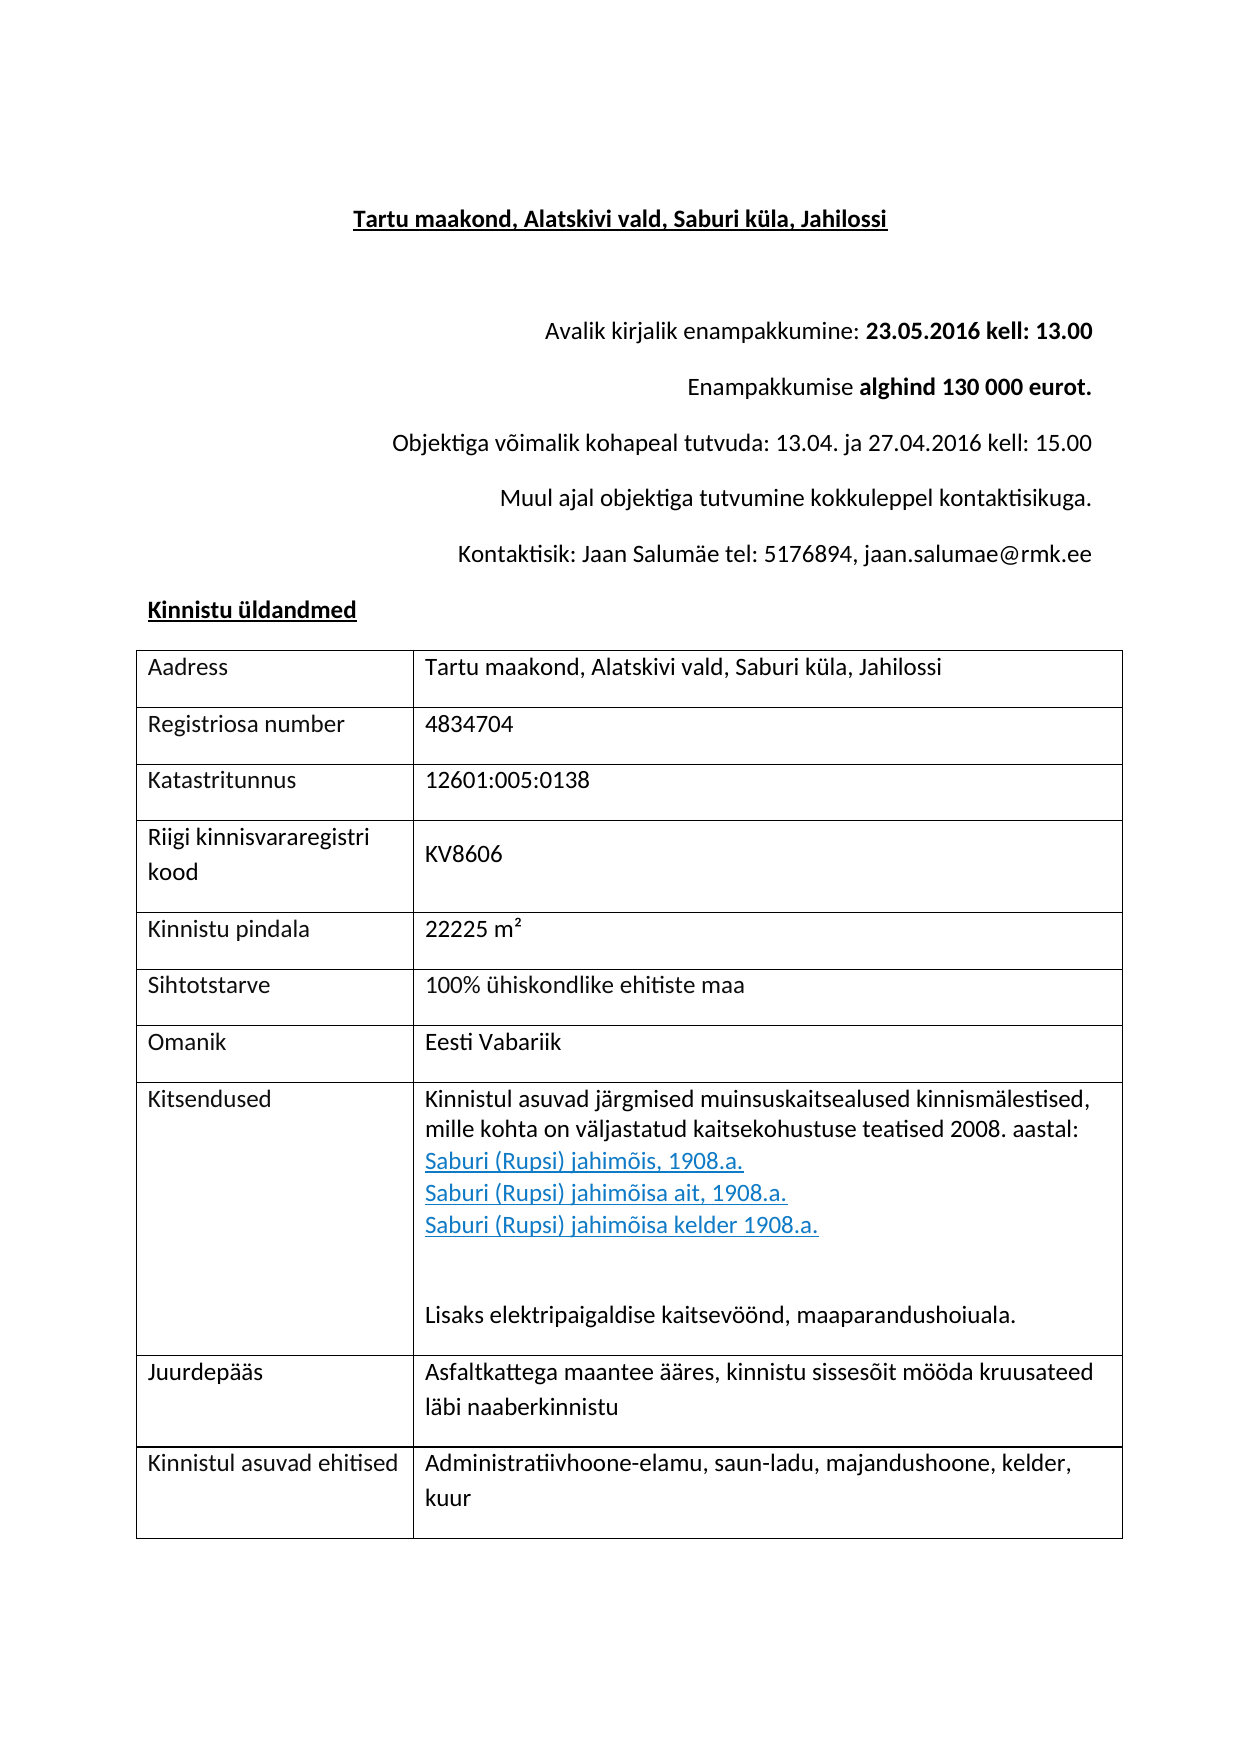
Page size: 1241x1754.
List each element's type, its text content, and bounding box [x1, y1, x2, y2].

table_cell Eesti Vabariik [414, 1026, 1122, 1082]
table_cell Kinnistul asuvad järgmised muinsuskaitsealused kinnismälestised, mille kohta on väljastatud kaitsekohustuse teatised 2008. aastal: Saburi (Rupsi) jahimõis, 1908.a. Saburi (Rupsi) jahimõisa ait, 1908.a. Saburi (Rupsi) jahimõisa kelder 1908.a. Lisaks elektripaigaldise kaitsevöönd, maaparandushoiuala. [414, 1083, 1122, 1355]
table_cell Kitsendused [137, 1083, 413, 1355]
text Enampakkumise alghind 130 000 eurot. [148, 371, 1093, 401]
text Kontaktisik: Jaan Salumäe tel: 5176894, jaan.salumae@rmk.ee [148, 538, 1093, 569]
table_cell Riigi kinnisvararegistri kood [137, 821, 413, 912]
table_cell 12601:005:0138 [414, 765, 1122, 820]
table_cell Sihtotstarve [137, 970, 413, 1025]
text Muul ajal objektiga tutvumine kokkuleppel kontaktisikuga. [148, 483, 1093, 513]
table_cell Juurdepääs [137, 1356, 413, 1446]
table_cell KV8606 [414, 821, 1122, 912]
table_cell Omanik [137, 1026, 413, 1082]
text Avalik kirjalik enampakkumine: 23.05.2016 kell: 13.00 [148, 315, 1093, 346]
table_cell Registriosa number [137, 708, 413, 763]
table_header Tartu maakond, Alatskivi vald, Saburi küla, Jahilossi [414, 651, 1122, 707]
table_cell 4834704 [414, 708, 1122, 763]
table_cell Kinnistu pindala [137, 913, 413, 968]
table_cell Administratiivhoone-elamu, saun-ladu, majandushoone, kelder, kuur [414, 1448, 1122, 1538]
table_cell 22225 m² [414, 913, 1122, 968]
table_header Aadress [137, 651, 413, 707]
text Objektiga võimalik kohapeal tutvuda: 13.04. ja 27.04.2016 kell: 15.00 [148, 427, 1093, 457]
text Tartu maakond, Alatskivi vald, Saburi küla, Jahilossi [148, 203, 1093, 234]
table_cell Asfaltkattega maantee ääres, kinnistu sissesõit mööda kruusateed läbi naaberkinnistu [414, 1356, 1122, 1446]
table_cell Kinnistul asuvad ehitised [137, 1448, 413, 1538]
table_cell Katastritunnus [137, 765, 413, 820]
table_cell 100% ühiskondlike ehitiste maa [414, 970, 1122, 1025]
text Kinnistu üldandmed [148, 594, 1093, 625]
